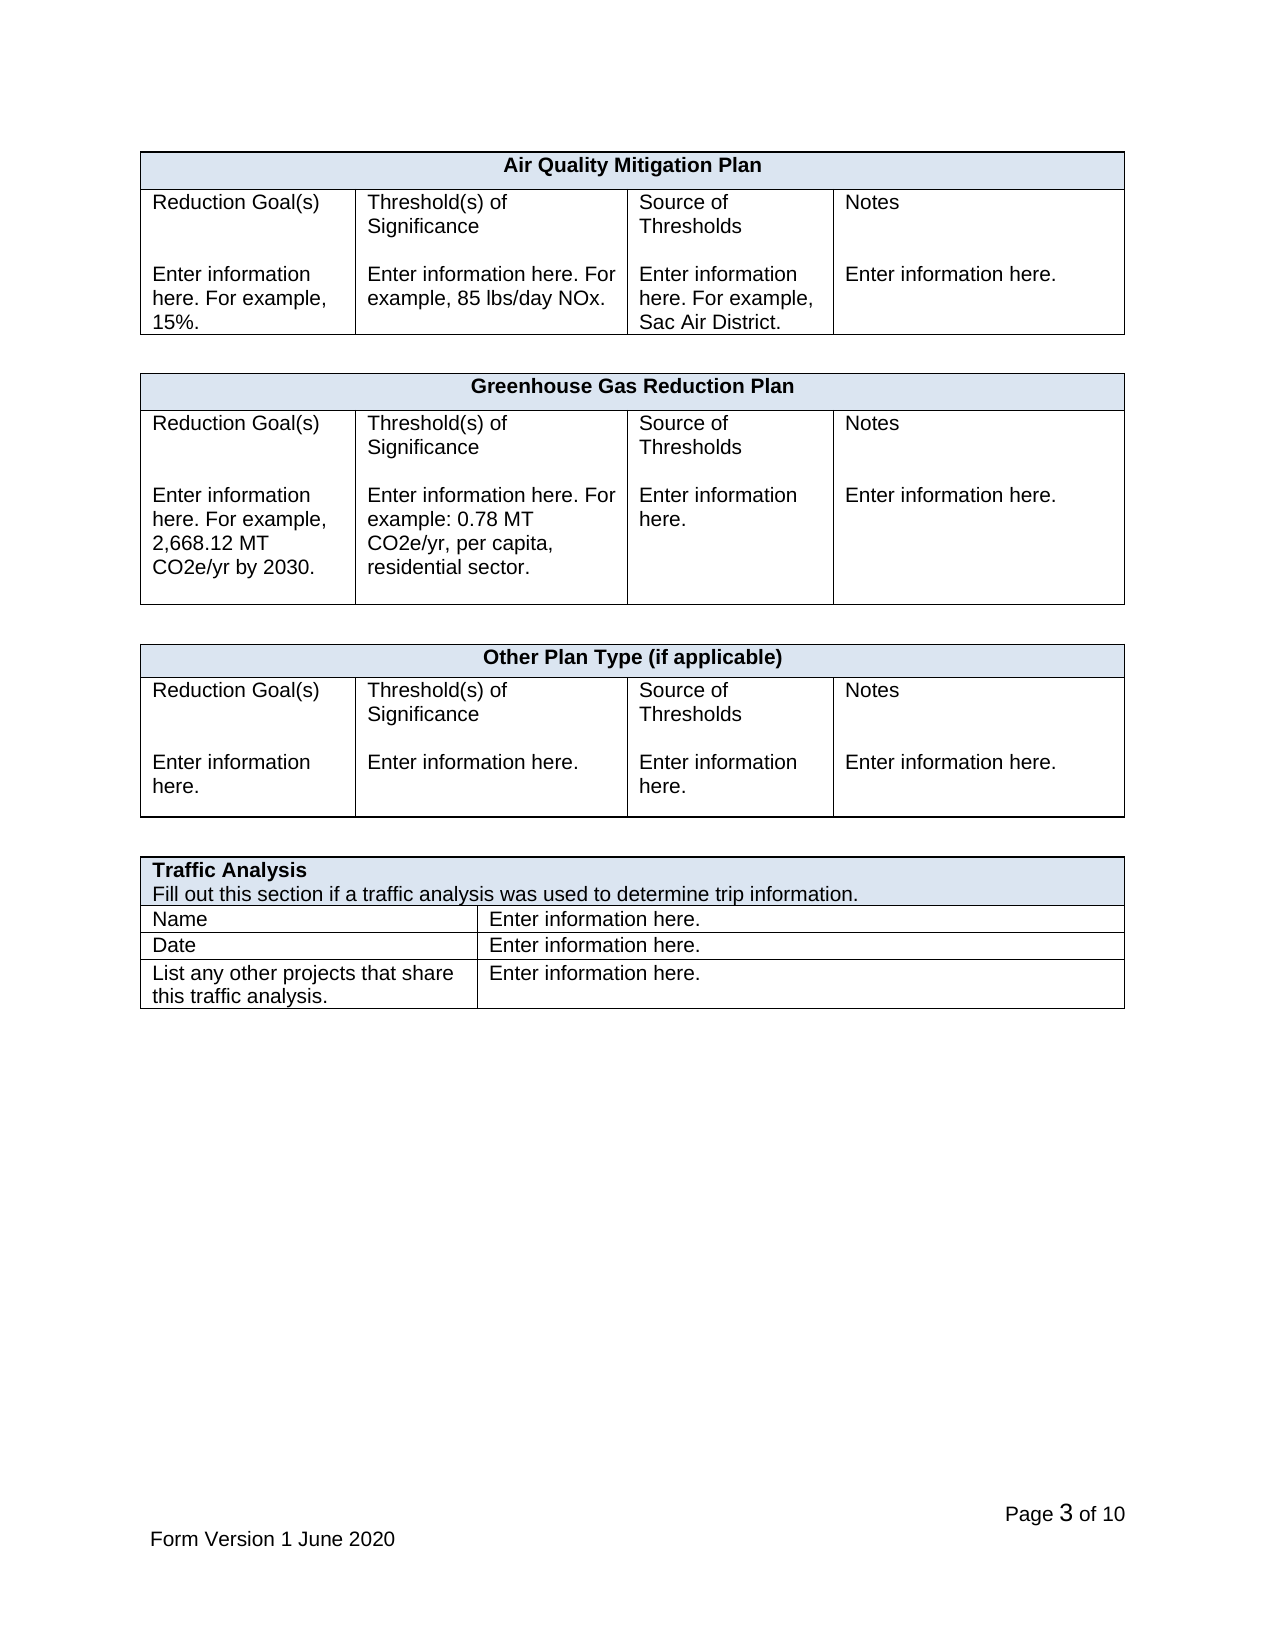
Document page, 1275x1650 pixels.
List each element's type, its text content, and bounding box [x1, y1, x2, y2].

table_cell Reduction Goal(s) [141, 411, 355, 604]
table_cell Reduction Goal(s) [141, 190, 355, 333]
table_cell Notes [834, 678, 1124, 816]
table_cell Notes [834, 411, 1124, 604]
table_cell List any other projects that share this traffic analysis. [141, 960, 477, 1008]
table_cell Threshold(s) of Significance [356, 678, 627, 816]
table_header Greenhouse Gas Reduction Plan [141, 374, 1124, 410]
table_cell Date [141, 933, 477, 959]
table_cell Source of Thresholds [628, 190, 833, 333]
table_header Other Plan Type (if applicable) [141, 645, 1124, 677]
table_cell Source of Thresholds [628, 678, 833, 816]
table_cell Reduction Goal(s) [141, 678, 355, 816]
table_cell Source of Thresholds [628, 411, 833, 604]
table_cell Name [141, 906, 477, 932]
table_cell Threshold(s) of Significance [356, 190, 627, 333]
table_cell Threshold(s) of Significance [356, 411, 627, 604]
table_cell Notes [834, 190, 1124, 333]
table_header Air Quality Mitigation Plan [141, 153, 1124, 189]
table_header Traffic Analysis Fill out this section if a traffic analysis was used to determine trip information. [141, 858, 1124, 905]
